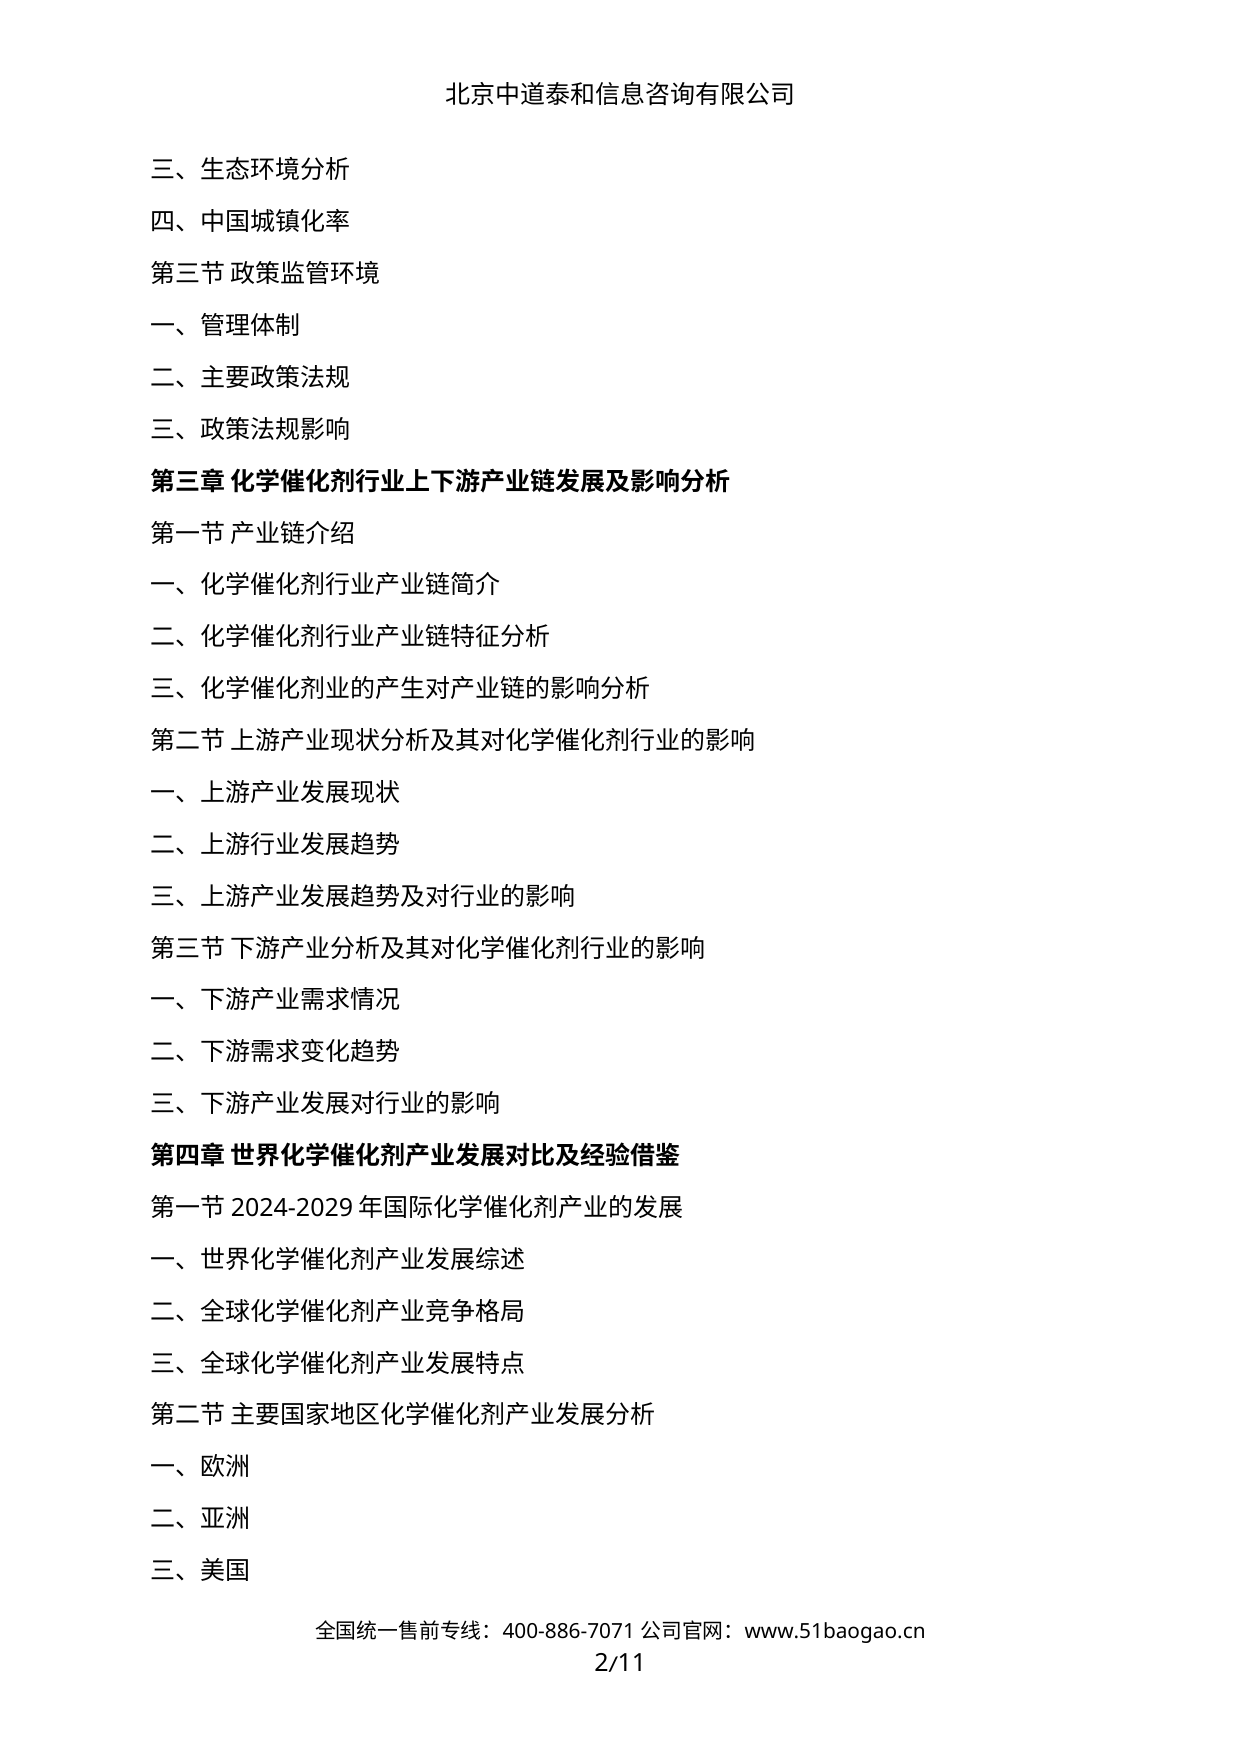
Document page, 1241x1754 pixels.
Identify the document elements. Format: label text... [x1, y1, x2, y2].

text 二、上游行业发展趋势 [150, 824, 1090, 861]
text 三、生态环境分析 [150, 150, 1090, 186]
text 第一节 2024-2029年国际化学催化剂产业的发展 [150, 1187, 1090, 1224]
text 第三章 化学催化剂行业上下游产业链发展及影响分析 [150, 461, 1090, 497]
text 三、美国 [150, 1551, 1090, 1587]
text 一、欧洲 [150, 1447, 1090, 1483]
text 第四章 世界化学催化剂产业发展对比及经验借鉴 [150, 1136, 1090, 1172]
text 一、化学催化剂行业产业链简介 [150, 565, 1090, 601]
text 四、中国城镇化率 [150, 202, 1090, 238]
text 二、下游需求变化趋势 [150, 1032, 1090, 1068]
text 第二节 主要国家地区化学催化剂产业发展分析 [150, 1395, 1090, 1431]
text 二、全球化学催化剂产业竞争格局 [150, 1291, 1090, 1327]
text 一、世界化学催化剂产业发展综述 [150, 1239, 1090, 1276]
text 三、政策法规影响 [150, 409, 1090, 446]
text 三、下游产业发展对行业的影响 [150, 1084, 1090, 1120]
text 二、主要政策法规 [150, 357, 1090, 394]
text 第三节 政策监管环境 [150, 254, 1090, 290]
text 一、下游产业需求情况 [150, 980, 1090, 1016]
text 一、上游产业发展现状 [150, 772, 1090, 809]
text 三、全球化学催化剂产业发展特点 [150, 1343, 1090, 1379]
text 第二节 上游产业现状分析及其对化学催化剂行业的影响 [150, 721, 1090, 757]
text 第三节 下游产业分析及其对化学催化剂行业的影响 [150, 928, 1090, 964]
text 二、化学催化剂行业产业链特征分析 [150, 617, 1090, 653]
text 二、亚洲 [150, 1499, 1090, 1535]
text 第一节 产业链介绍 [150, 513, 1090, 549]
text 三、上游产业发展趋势及对行业的影响 [150, 876, 1090, 912]
text 一、管理体制 [150, 306, 1090, 342]
text 三、化学催化剂业的产生对产业链的影响分析 [150, 669, 1090, 705]
